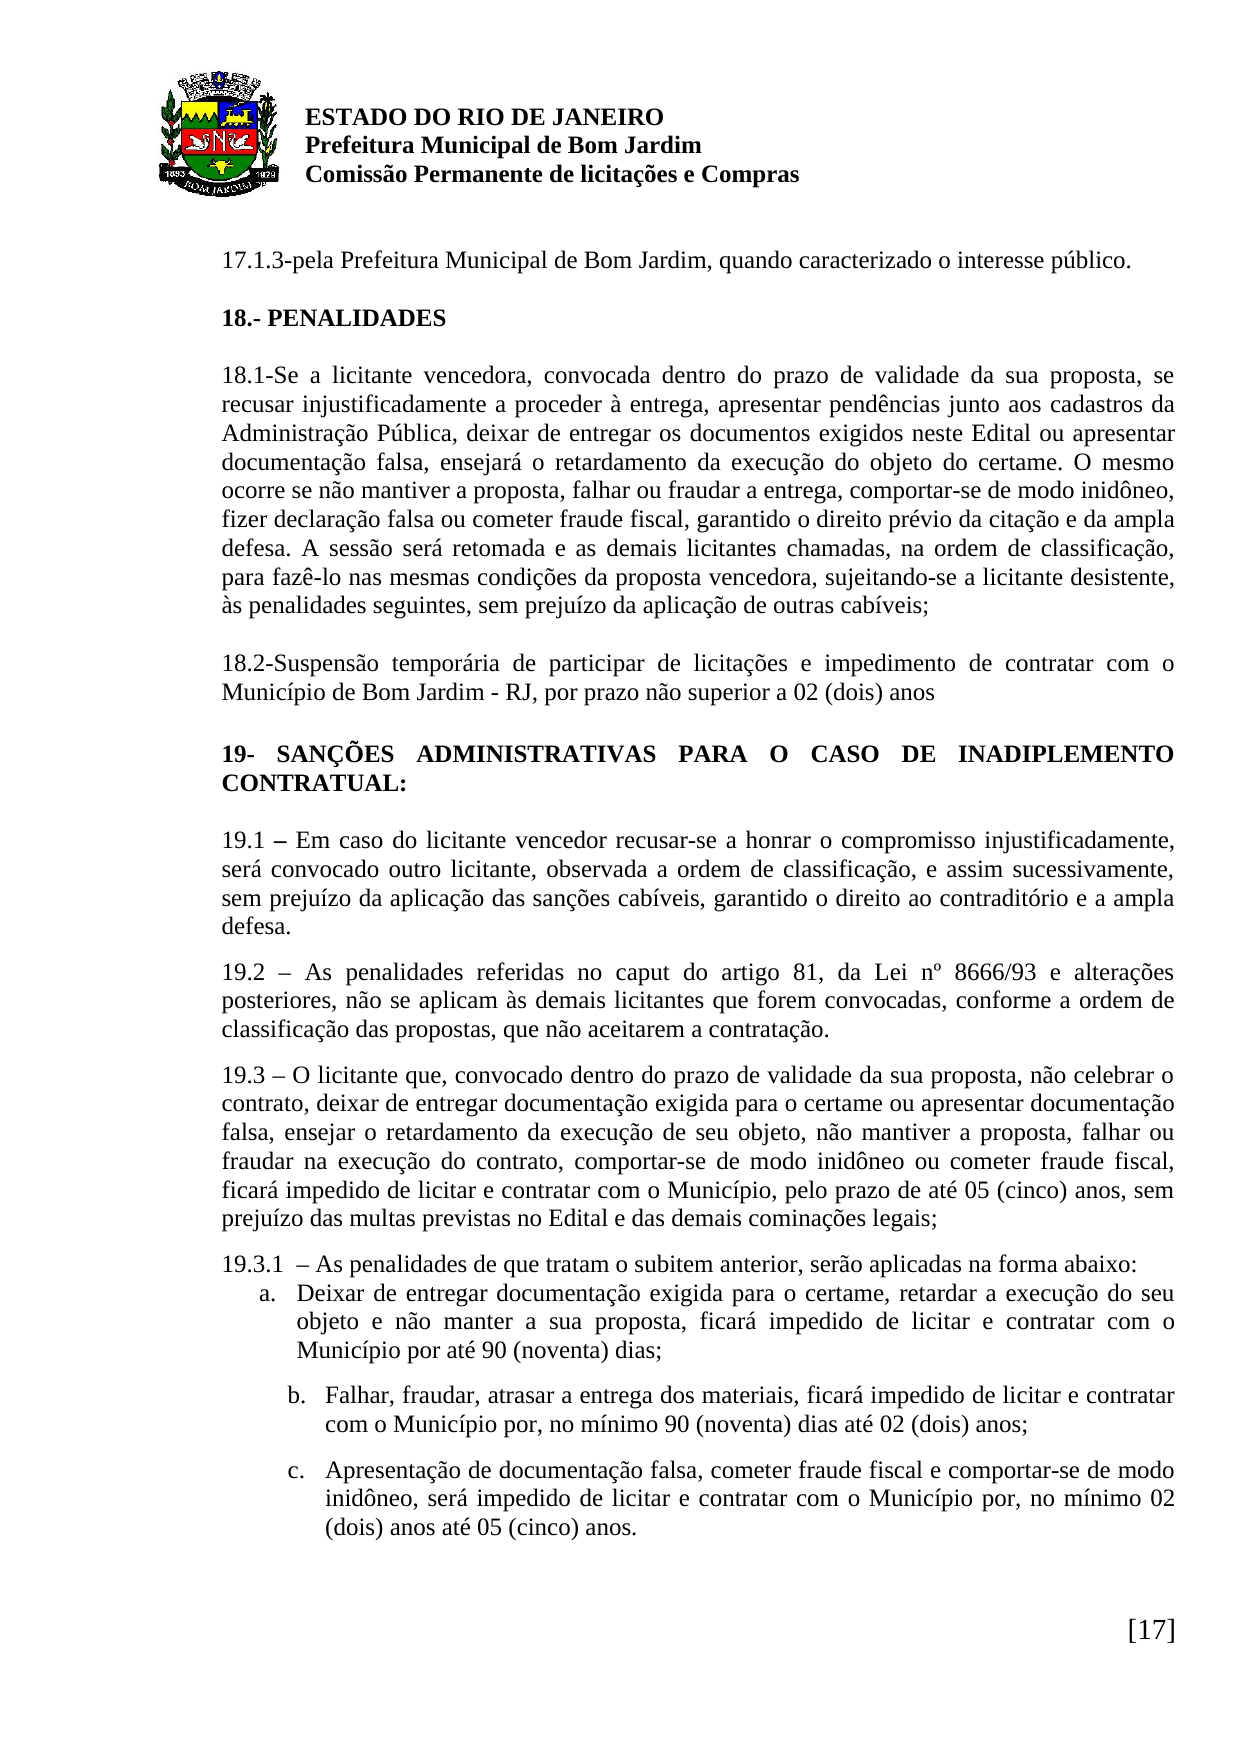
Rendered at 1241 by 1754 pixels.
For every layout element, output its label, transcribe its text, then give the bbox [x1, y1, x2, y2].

text 19.2 – As penalidades referidas no caput do artigo 81, da Lei nº 8666/93 e alterações posteriores, não se aplicam às demais licitantes que forem convocadas, conforme a ordem de classificação das propostas, que não aceitarem a contratação. [221, 957, 1176, 1043]
list Falhar, fraudar, atrasar a entrega dos materiais, ficará impedido de licitar e contratar com o Município por, no mínimo 90 (noventa) dias até 02 (dois) anos; [287, 1381, 1176, 1438]
text 18.1-Se a licitante vencedora, convocada dentro do prazo de validade da sua proposta, se recusar injustificadamente a proceder à entrega, apresentar pendências junto aos cadastros da Administração Pública, deixar de entregar os documentos exigidos neste Edital ou apresentar documentação falsa, ensejará o retardamento da execução do objeto do certame. O mesmo ocorre se não mantiver a proposta, falhar ou fraudar a entrega, comportar-se de modo inidôneo, fizer declaração falsa ou cometer fraude fiscal, garantido o direito prévio da citação e da ampla defesa. A sessão será retomada e as demais licitantes chamadas, na ordem de classificação, para fazê-lo nas mesmas condições da proposta vencedora, sujeitando-se a licitante desistente, às penalidades seguintes, sem prejuízo da aplicação de outras cabíveis; [221, 360, 1176, 619]
text 17.1.3-pela Prefeitura Municipal de Bom Jardim, quando caracterizado o interesse público. [221, 243, 1176, 274]
text 18.2-Suspensão temporária de participar de licitações e impedimento de contratar com o Município de Bom Jardim - RJ, por prazo não superior a 02 (dois) anos [221, 648, 1176, 705]
list – As penalidades de que tratam o subitem anterior, serão aplicadas na forma abaixo: [221, 1249, 1176, 1278]
list Deixar de entregar documentação exigida para o certame, retardar a execução do seu objeto e não manter a sua proposta, ficará impedido de licitar e contratar com o Município por até 90 (noventa) dias; [259, 1278, 1176, 1364]
text 18.- PENALIDADES [221, 303, 1176, 332]
text 19.3 – O licitante que, convocado dentro do prazo de validade da sua proposta, não celebrar o contrato, deixar de entregar documentação exigida para o certame ou apresentar documentação falsa, ensejar o retardamento da execução de seu objeto, não mantiver a proposta, falhar ou fraudar na execução do contrato, comportar-se de modo inidôneo ou cometer fraude fiscal, ficará impedido de licitar e contratar com o Município, pelo prazo de até 05 (cinco) anos, sem prejuízo das multas previstas no Edital e das demais cominações legais; [221, 1060, 1176, 1232]
picture [155, 68, 281, 199]
text 19.1 – Em caso do licitante vencedor recusar-se a honrar o compromisso injustificadamente, será convocado outro licitante, observada a ordem de classificação, e assim sucessivamente, sem prejuízo da aplicação das sanções cabíveis, garantido o direito ao contraditório e a ampla defesa. [221, 825, 1176, 940]
list Apresentação de documentação falsa, cometer fraude fiscal e comportar-se de modo inidôneo, será impedido de licitar e contratar com o Município por, no mínimo 02 (dois) anos até 05 (cinco) anos. [287, 1455, 1176, 1541]
text 19- SANÇÕES ADMINISTRATIVAS PARA O CASO DE INADIPLEMENTO CONTRATUAL: [221, 739, 1176, 796]
